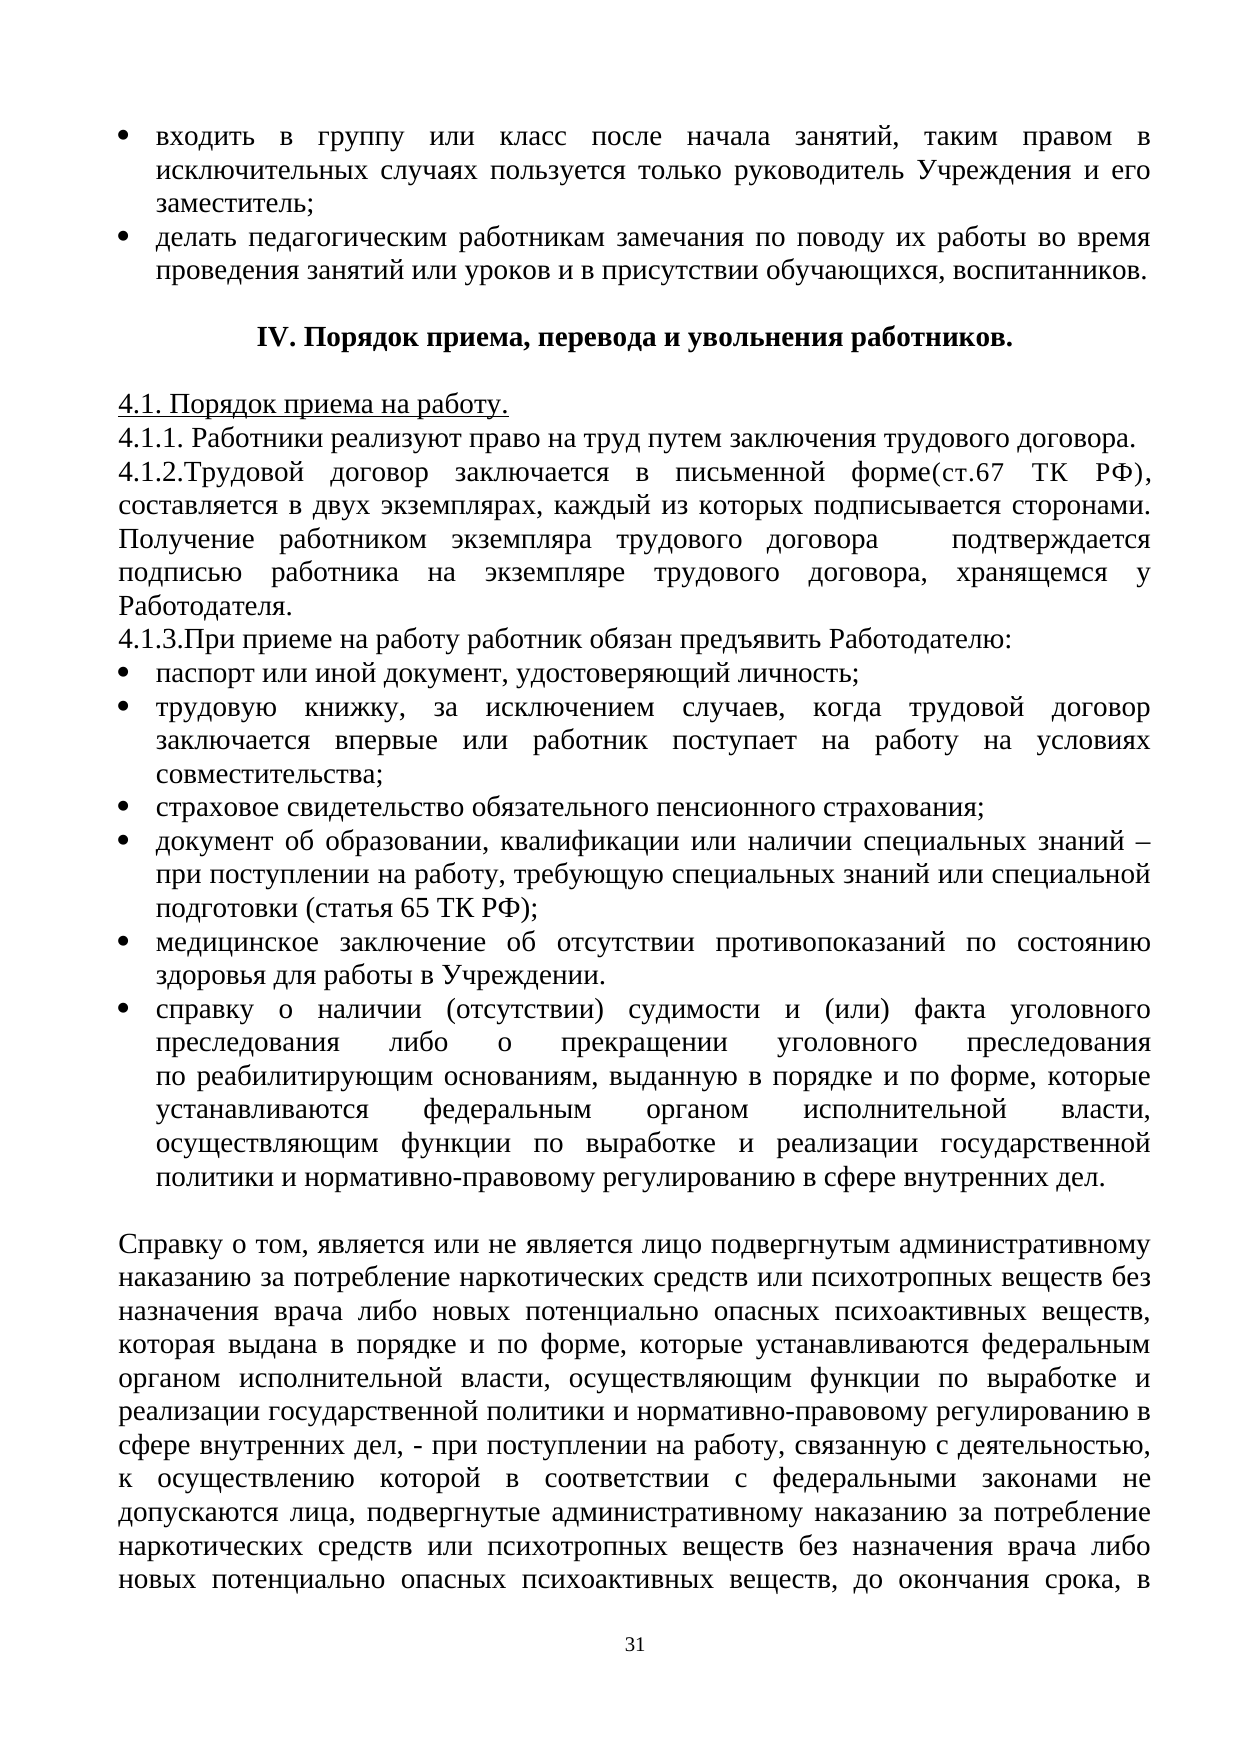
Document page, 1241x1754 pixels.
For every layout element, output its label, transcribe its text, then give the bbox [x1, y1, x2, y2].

text 4.1. Порядок приема на работу. [118, 387, 1152, 420]
text 4.1.1. Работники реализуют право на труд путем заключения трудового договора. [118, 420, 1152, 454]
text 4.1.2.Трудовой договор заключается в письменной форме(ст.67 ТК РФ), составляется в двух экземплярах, каждый из которых подписывается сторонами. Получение работником экземпляра трудового договора подтверждается подписью работника на экземпляре трудового договора, хранящемся у Работодателя. [118, 454, 1152, 621]
list делать педагогическим работникам замечания по поводу их работы во время проведения занятий или уроков и в присутствии обучающихся, воспитанников. [118, 219, 1152, 286]
text IV. Порядок приема, перевода и увольнения работников. [118, 319, 1152, 353]
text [118, 1226, 1152, 1595]
list медицинское заключение об отсутствии противопоказаний по состоянию здоровья для работы в Учреждении. [118, 924, 1152, 991]
list документ об образовании, квалификации или наличии специальных знаний – при поступлении на работу, требующую специальных знаний или специальной подготовки (статья 65 ТК РФ); [118, 823, 1152, 924]
list трудовую книжку, за исключением случаев, когда трудовой договор заключается впервые или работник поступает на работу на условиях совместительства; [118, 689, 1152, 789]
list страховое свидетельство обязательного пенсионного страхования; [118, 789, 1152, 823]
list паспорт или иной документ, удостоверяющий личность; [118, 655, 1152, 689]
text 4.1.3.При приеме на работу работник обязан предъявить Работодателю: [118, 621, 1152, 655]
list входить в группу или класс после начала занятий, таким правом в исключительных случаях пользуется только руководитель Учреждения и его заместитель; [118, 118, 1152, 219]
list справку о наличии (отсутствии) судимости и (или) факта уголовного преследования либо о прекращении уголовного преследования по реабилитирующим основаниям, выданную в порядке и по форме, которые устанавливаются федеральным органом исполнительной власти, осуществляющим функции по выработке и реализации государственной политики и нормативно-правовому регулированию в сфере внутренних дел. [118, 991, 1152, 1192]
